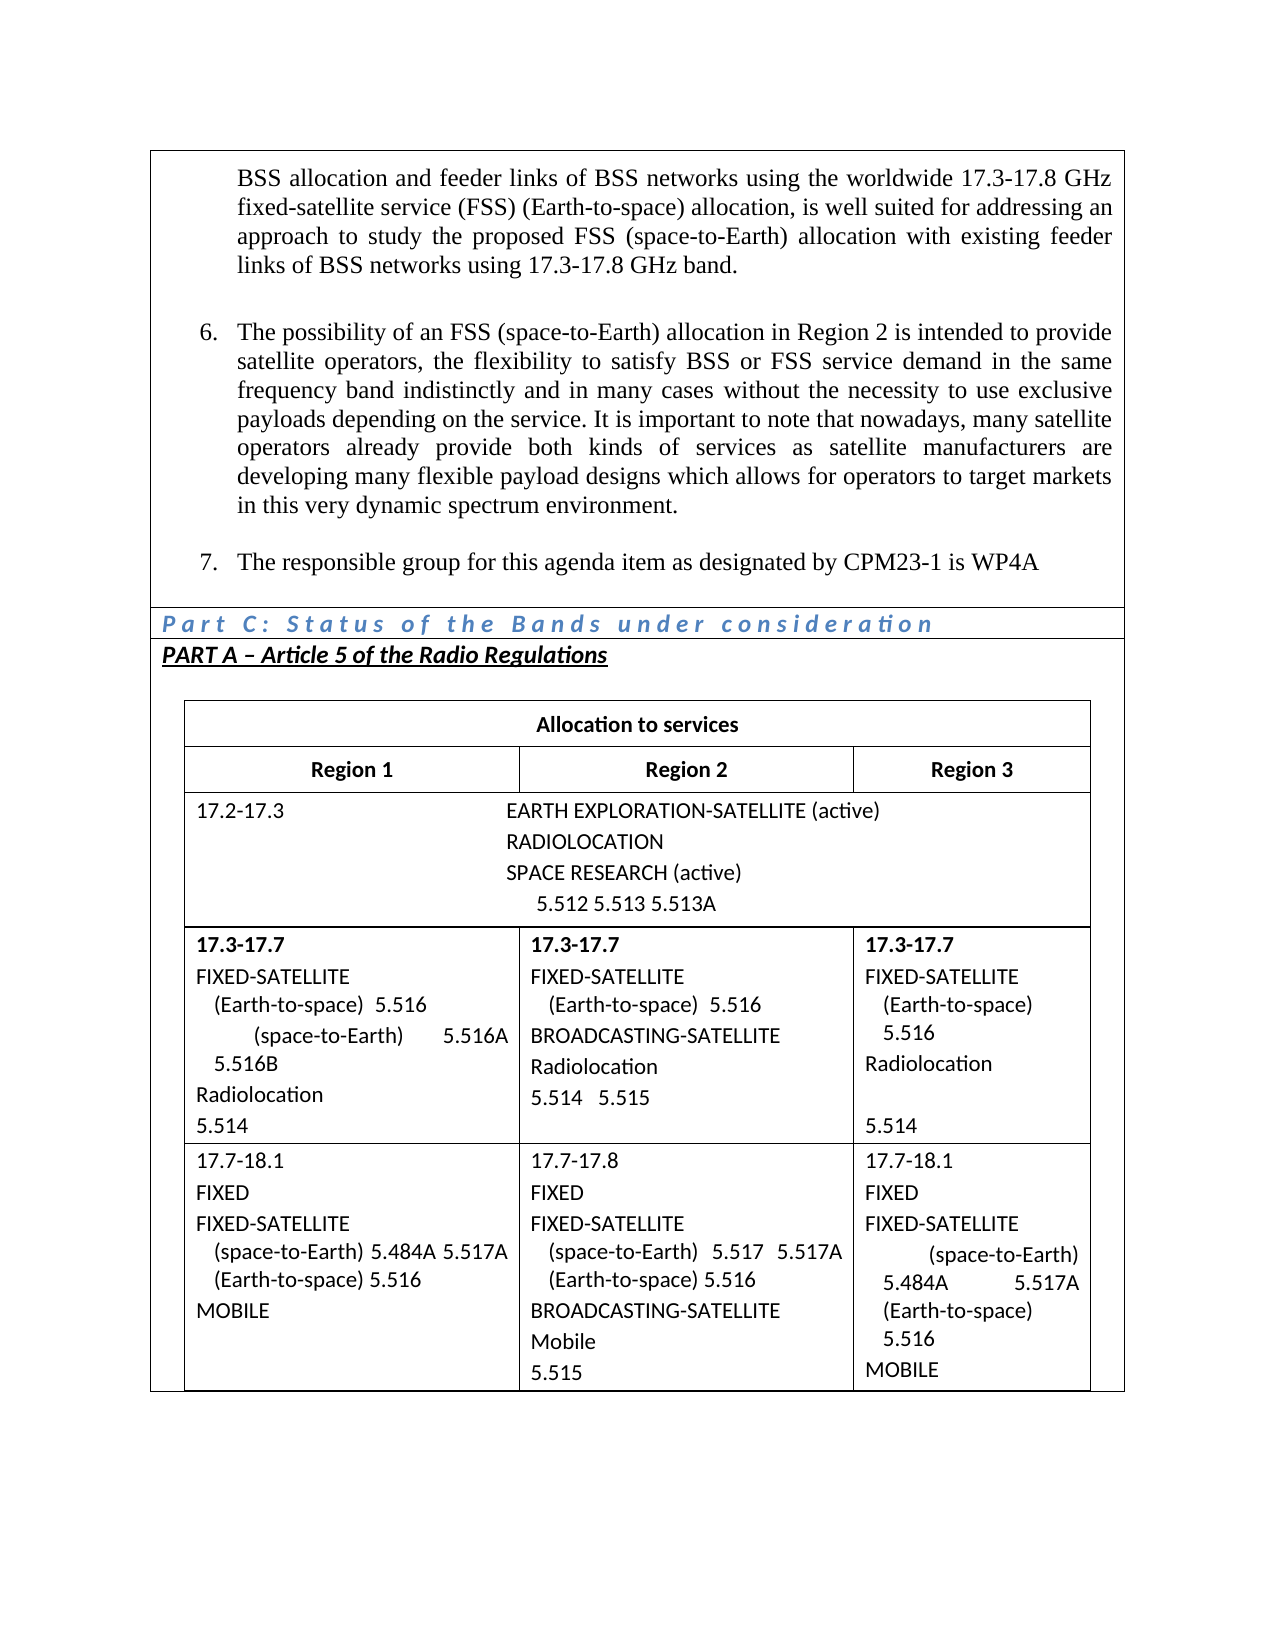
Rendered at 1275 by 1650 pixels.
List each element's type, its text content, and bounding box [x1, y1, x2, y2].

table_cell Part C: Status of the Bands under consideration [151, 608, 1124, 638]
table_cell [151, 639, 1124, 1391]
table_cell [151, 151, 1124, 607]
